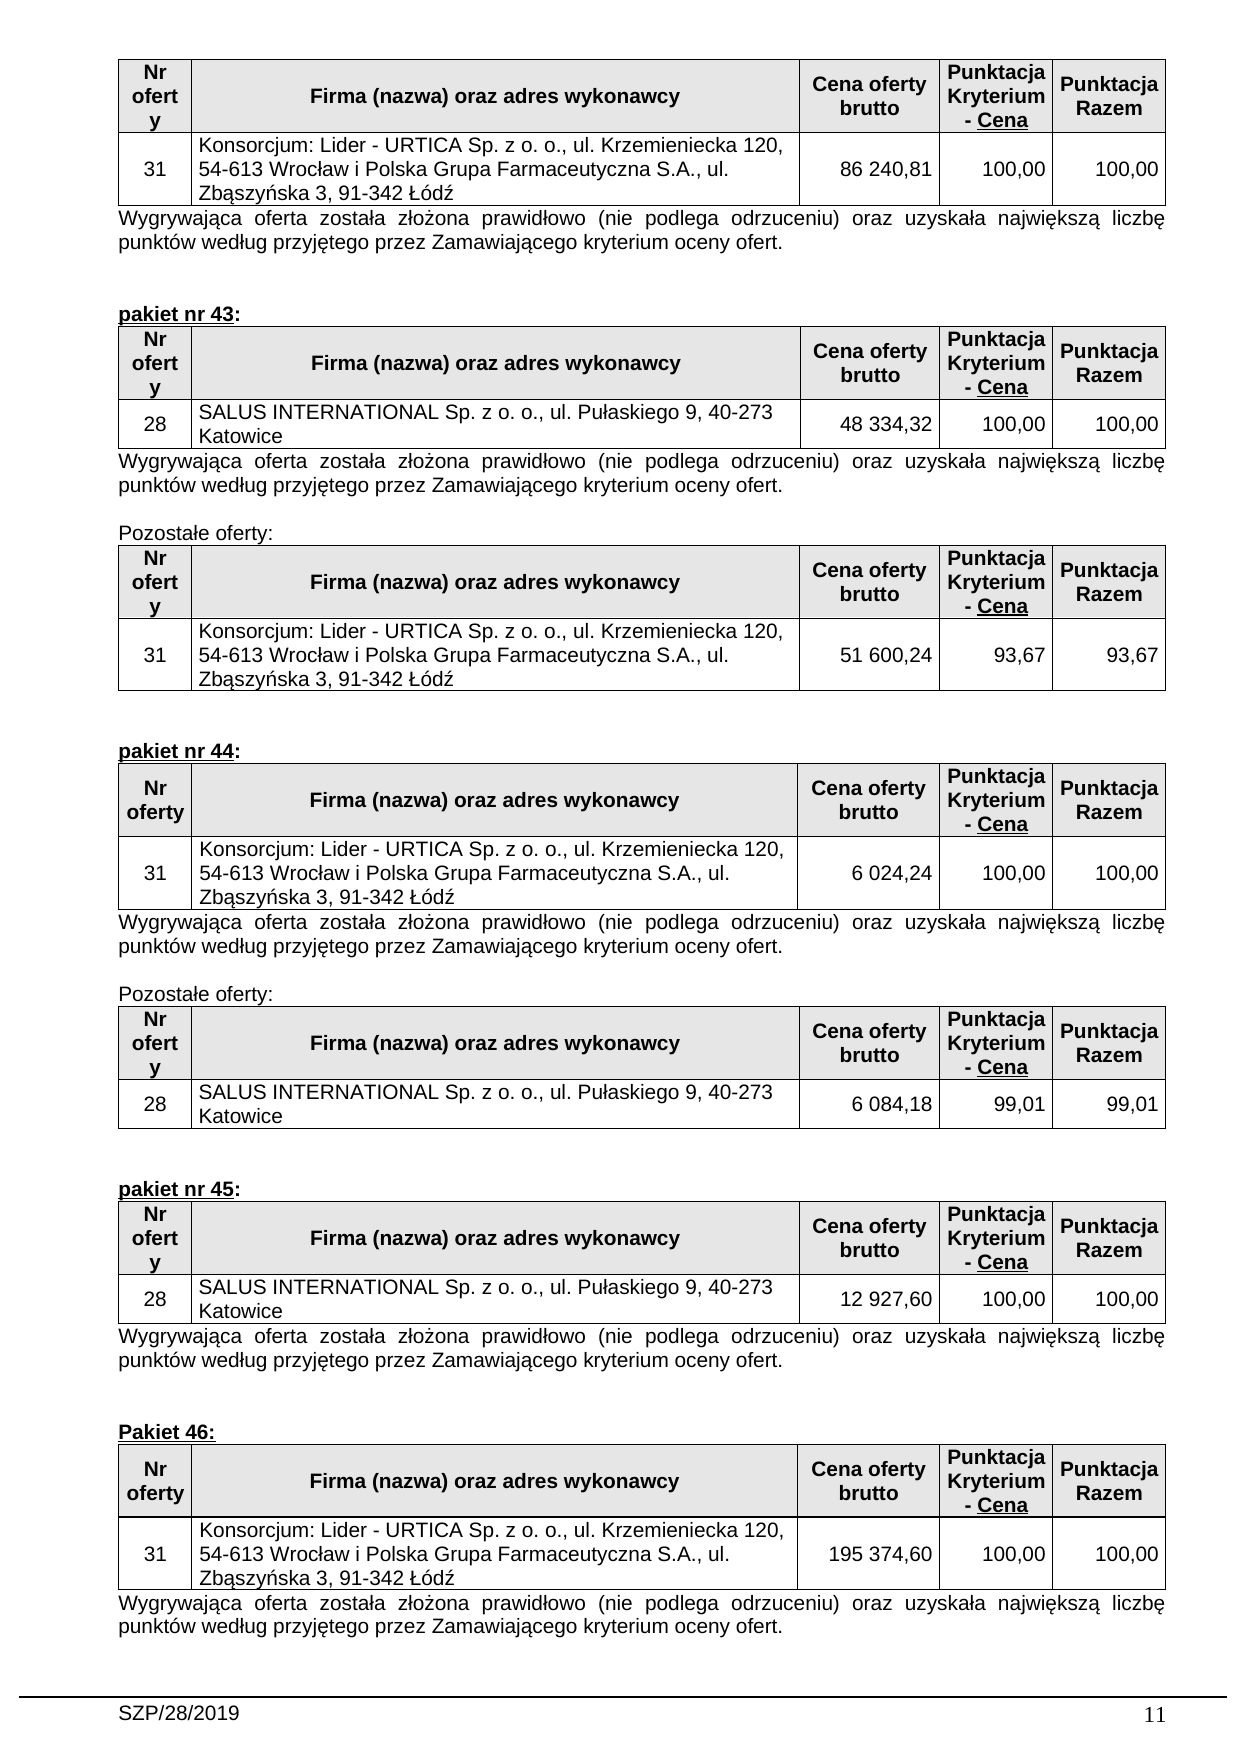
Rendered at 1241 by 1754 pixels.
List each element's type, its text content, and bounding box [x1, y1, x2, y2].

table_header Punktacja Razem [1053, 1445, 1165, 1516]
text Pakiet 46: [118, 1419, 1166, 1443]
text Pozostałe oferty: [118, 521, 1166, 544]
table_header Nr oferty [119, 60, 191, 132]
table_header Cena oferty brutto [801, 327, 939, 399]
table_cell 31 [119, 619, 191, 690]
table_header Nr oferty [119, 1007, 191, 1079]
table_header Firma (nazwa) oraz adres wykonawcy [192, 546, 799, 617]
table_header Firma (nazwa) oraz adres wykonawcy [192, 327, 800, 399]
table_header Punktacja Kryterium - Cena [940, 1202, 1052, 1274]
table_header Punktacja Razem [1053, 1007, 1165, 1079]
table_cell 100,00 [940, 1275, 1052, 1323]
table_cell 31 [119, 133, 191, 205]
table_header Firma (nazwa) oraz adres wykonawcy [192, 1445, 797, 1516]
table_header Punktacja Razem [1053, 327, 1165, 399]
table_cell 99,01 [940, 1080, 1052, 1128]
table_cell 28 [119, 1080, 191, 1128]
table_header Punktacja Kryterium - Cena [940, 546, 1052, 617]
table_cell 100,00 [1053, 133, 1165, 205]
table_cell 100,00 [940, 837, 1052, 909]
table_header Cena oferty brutto [798, 764, 939, 836]
table_header Punktacja Razem [1053, 1202, 1165, 1274]
table_cell Konsorcjum: Lider - URTICA Sp. z o. o., ul. Krzemieniecka 120, 54-613 Wrocław i Polska Grupa Farmaceutyczna S.A., ul. Zbąszyńska 3, 91-342 Łódź [192, 837, 797, 909]
table_header Nr oferty [119, 546, 191, 617]
table_header Cena oferty brutto [800, 60, 939, 132]
table_cell 12 927,60 [800, 1275, 939, 1323]
table_cell Konsorcjum: Lider - URTICA Sp. z o. o., ul. Krzemieniecka 120, 54-613 Wrocław i Polska Grupa Farmaceutyczna S.A., ul. Zbąszyńska 3, 91-342 Łódź [192, 619, 799, 690]
table_header Firma (nazwa) oraz adres wykonawcy [192, 764, 797, 836]
table_header Nr oferty [119, 764, 191, 836]
table_header Cena oferty brutto [800, 546, 939, 617]
table_cell 100,00 [1053, 1518, 1165, 1589]
table_cell SALUS INTERNATIONAL Sp. z o. o., ul. Pułaskiego 9, 40-273 Katowice [192, 1275, 799, 1323]
table_header Punktacja Kryterium - Cena [940, 1007, 1052, 1079]
table_cell 48 334,32 [801, 400, 939, 448]
table_cell 6 024,24 [798, 837, 939, 909]
table_header Firma (nazwa) oraz adres wykonawcy [192, 1007, 799, 1079]
table_header Punktacja Kryterium - Cena [940, 60, 1052, 132]
table_cell 51 600,24 [800, 619, 939, 690]
table_header Cena oferty brutto [798, 1445, 939, 1516]
text Pozostałe oferty: [118, 982, 1166, 1006]
table_cell 31 [119, 837, 191, 909]
table_cell Konsorcjum: Lider - URTICA Sp. z o. o., ul. Krzemieniecka 120, 54-613 Wrocław i Polska Grupa Farmaceutyczna S.A., ul. Zbąszyńska 3, 91-342 Łódź [192, 1518, 797, 1589]
table_header Firma (nazwa) oraz adres wykonawcy [192, 1202, 799, 1274]
text pakiet nr 43: [118, 302, 1166, 326]
table_cell 100,00 [940, 1518, 1052, 1589]
table_header Punktacja Razem [1053, 546, 1165, 617]
table_header Punktacja Razem [1053, 60, 1165, 132]
table_header Punktacja Kryterium - Cena [940, 764, 1052, 836]
table_header Nr oferty [119, 1202, 191, 1274]
table_header Nr oferty [119, 327, 191, 399]
table_cell 31 [119, 1518, 191, 1589]
table_cell 100,00 [1053, 400, 1165, 448]
table_cell 93,67 [1053, 619, 1165, 690]
table_cell 100,00 [1053, 837, 1165, 909]
table_header Cena oferty brutto [800, 1202, 939, 1274]
table_header Punktacja Kryterium - Cena [940, 327, 1052, 399]
text pakiet nr 45: [118, 1177, 1166, 1201]
table_cell 195 374,60 [798, 1518, 939, 1589]
table_cell 93,67 [940, 619, 1052, 690]
table_header Nr oferty [119, 1445, 191, 1516]
table_cell 86 240,81 [800, 133, 939, 205]
table_cell SALUS INTERNATIONAL Sp. z o. o., ul. Pułaskiego 9, 40-273 Katowice [192, 1080, 799, 1128]
table_header Punktacja Razem [1053, 764, 1165, 836]
table_cell 28 [119, 400, 191, 448]
table_cell 100,00 [940, 400, 1052, 448]
table_cell SALUS INTERNATIONAL Sp. z o. o., ul. Pułaskiego 9, 40-273 Katowice [192, 400, 800, 448]
table_cell Konsorcjum: Lider - URTICA Sp. z o. o., ul. Krzemieniecka 120, 54-613 Wrocław i Polska Grupa Farmaceutyczna S.A., ul. Zbąszyńska 3, 91-342 Łódź [192, 133, 799, 205]
table_cell 100,00 [940, 133, 1052, 205]
table_header Cena oferty brutto [800, 1007, 939, 1079]
table_cell 100,00 [1053, 1275, 1165, 1323]
table_header Firma (nazwa) oraz adres wykonawcy [192, 60, 799, 132]
table_cell 6 084,18 [800, 1080, 939, 1128]
table_cell 99,01 [1053, 1080, 1165, 1128]
text pakiet nr 44: [118, 739, 1166, 763]
table_header Punktacja Kryterium - Cena [940, 1445, 1052, 1516]
table_cell 28 [119, 1275, 191, 1323]
